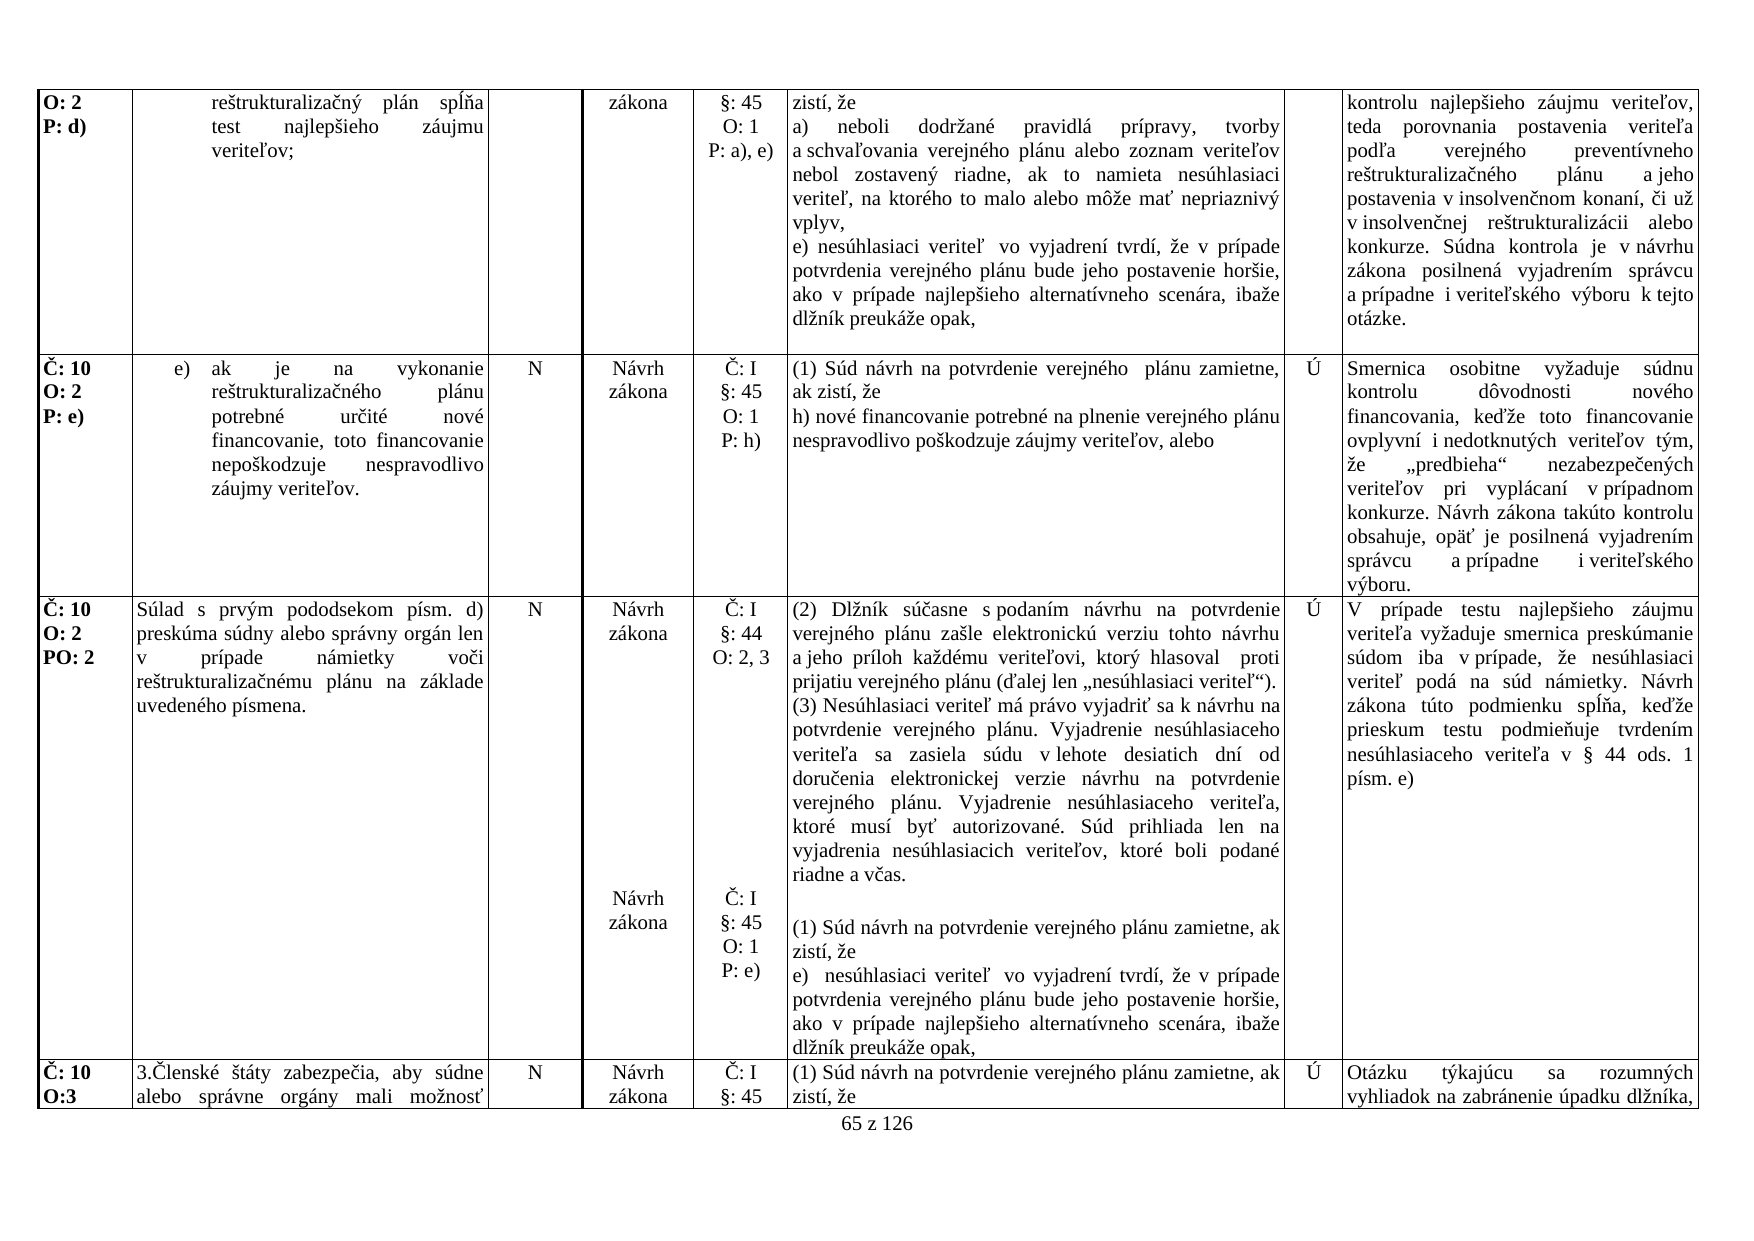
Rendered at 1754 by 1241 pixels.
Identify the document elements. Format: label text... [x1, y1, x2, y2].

table_cell Č: I §: 44 O: 2, 3 Č: I §: 45 O: 1 P: e) [694, 597, 787, 1059]
table_cell Č: I §: 45 O: 1 P: h) [694, 355, 787, 596]
table_cell Návrh zákona [584, 355, 693, 596]
table_cell (1) Súd návrh na potvrdenie verejného plánu zamietne, ak zistí, že h) nové financovanie potrebné na plnenie verejného plánu nespravodlivo poškodzuje záujmy veriteľov, alebo [788, 355, 1284, 596]
table_cell Ú [1285, 355, 1342, 596]
table_cell Ú [1285, 1060, 1342, 1108]
table_cell ak je na vykonanie reštrukturalizačného plánu potrebné určité nové financovanie, toto financovanie nepoškodzuje nespravodlivo záujmy veriteľov. [133, 355, 488, 596]
table_cell Č: 10 O:3 [40, 1060, 132, 1108]
table_cell Súlad s prvým pododsekom písm. d) preskúma súdny alebo správny orgán len v prípade námietky voči reštrukturalizačnému plánu na základe uvedeného písmena. [133, 597, 488, 1059]
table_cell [788, 90, 1284, 354]
table_cell Ú [1285, 90, 1342, 354]
table_cell V prípade testu najlepšieho záujmu veriteľa vyžaduje smernica preskúmanie súdom iba v prípade, že nesúhlasiaci veriteľ podá na súd námietky. Návrh zákona túto podmienku spĺňa, keďže prieskum testu podmieňuje tvrdením nesúhlasiaceho veriteľa v § 44 ods. 1 písm. e) [1343, 597, 1698, 1059]
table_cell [133, 90, 488, 354]
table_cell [694, 90, 787, 354]
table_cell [1343, 1060, 1698, 1108]
table_cell Č: 10 O: 2 P: e) [40, 355, 132, 596]
table_cell N [489, 355, 581, 596]
table_cell Ú [1285, 597, 1342, 1059]
table_cell Č: 10 O: 2 PO: 2 [40, 597, 132, 1059]
table_cell Návrh zákona Návrh zákona [584, 597, 693, 1059]
table_cell Návrh zákona [584, 90, 693, 354]
table_cell Smernica osobitne vyžaduje súdnu kontrolu dôvodnosti nového financovania, keďže toto financovanie ovplyvní i nedotknutých veriteľov tým, že „predbieha“ nezabezpečených veriteľov pri vyplácaní v prípadnom konkurze. Návrh zákona takúto kontrolu obsahuje, opäť je posilnená vyjadrením správcu a prípadne i veriteľského výboru. [1343, 355, 1698, 596]
table_cell N [489, 597, 581, 1059]
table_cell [1343, 90, 1698, 354]
table_cell Č: 10 O: 2 P: d) [40, 90, 132, 354]
table_cell N [489, 1060, 581, 1108]
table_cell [584, 1060, 693, 1108]
table_cell N [489, 90, 581, 354]
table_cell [133, 1060, 488, 1108]
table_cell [694, 1060, 787, 1108]
table_cell (2) Dlžník súčasne s podaním návrhu na potvrdenie verejného plánu zašle elektronickú verziu tohto návrhu a jeho príloh každému veriteľovi, ktorý hlasoval proti prijatiu verejného plánu (ďalej len „nesúhlasiaci veriteľ“). (3) Nesúhlasiaci veriteľ má právo vyjadriť sa k návrhu na potvrdenie verejného plánu. Vyjadrenie nesúhlasiaceho veriteľa sa zasiela súdu v lehote desiatich dní od doručenia elektronickej verzie návrhu na potvrdenie verejného plánu. Vyjadrenie nesúhlasiaceho veriteľa, ktoré musí byť autorizované. Súd prihliada len na vyjadrenia nesúhlasiacich veriteľov, ktoré boli podané riadne a včas. (1) Súd návrh na potvrdenie verejného plánu zamietne, ak zistí, že e) nesúhlasiaci veriteľ vo vyjadrení tvrdí, že v prípade potvrdenia verejného plánu bude jeho postavenie horšie, ako v prípade najlepšieho alternatívneho scenára, ibaže dlžník preukáže opak, [788, 597, 1284, 1059]
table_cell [788, 1060, 1284, 1108]
